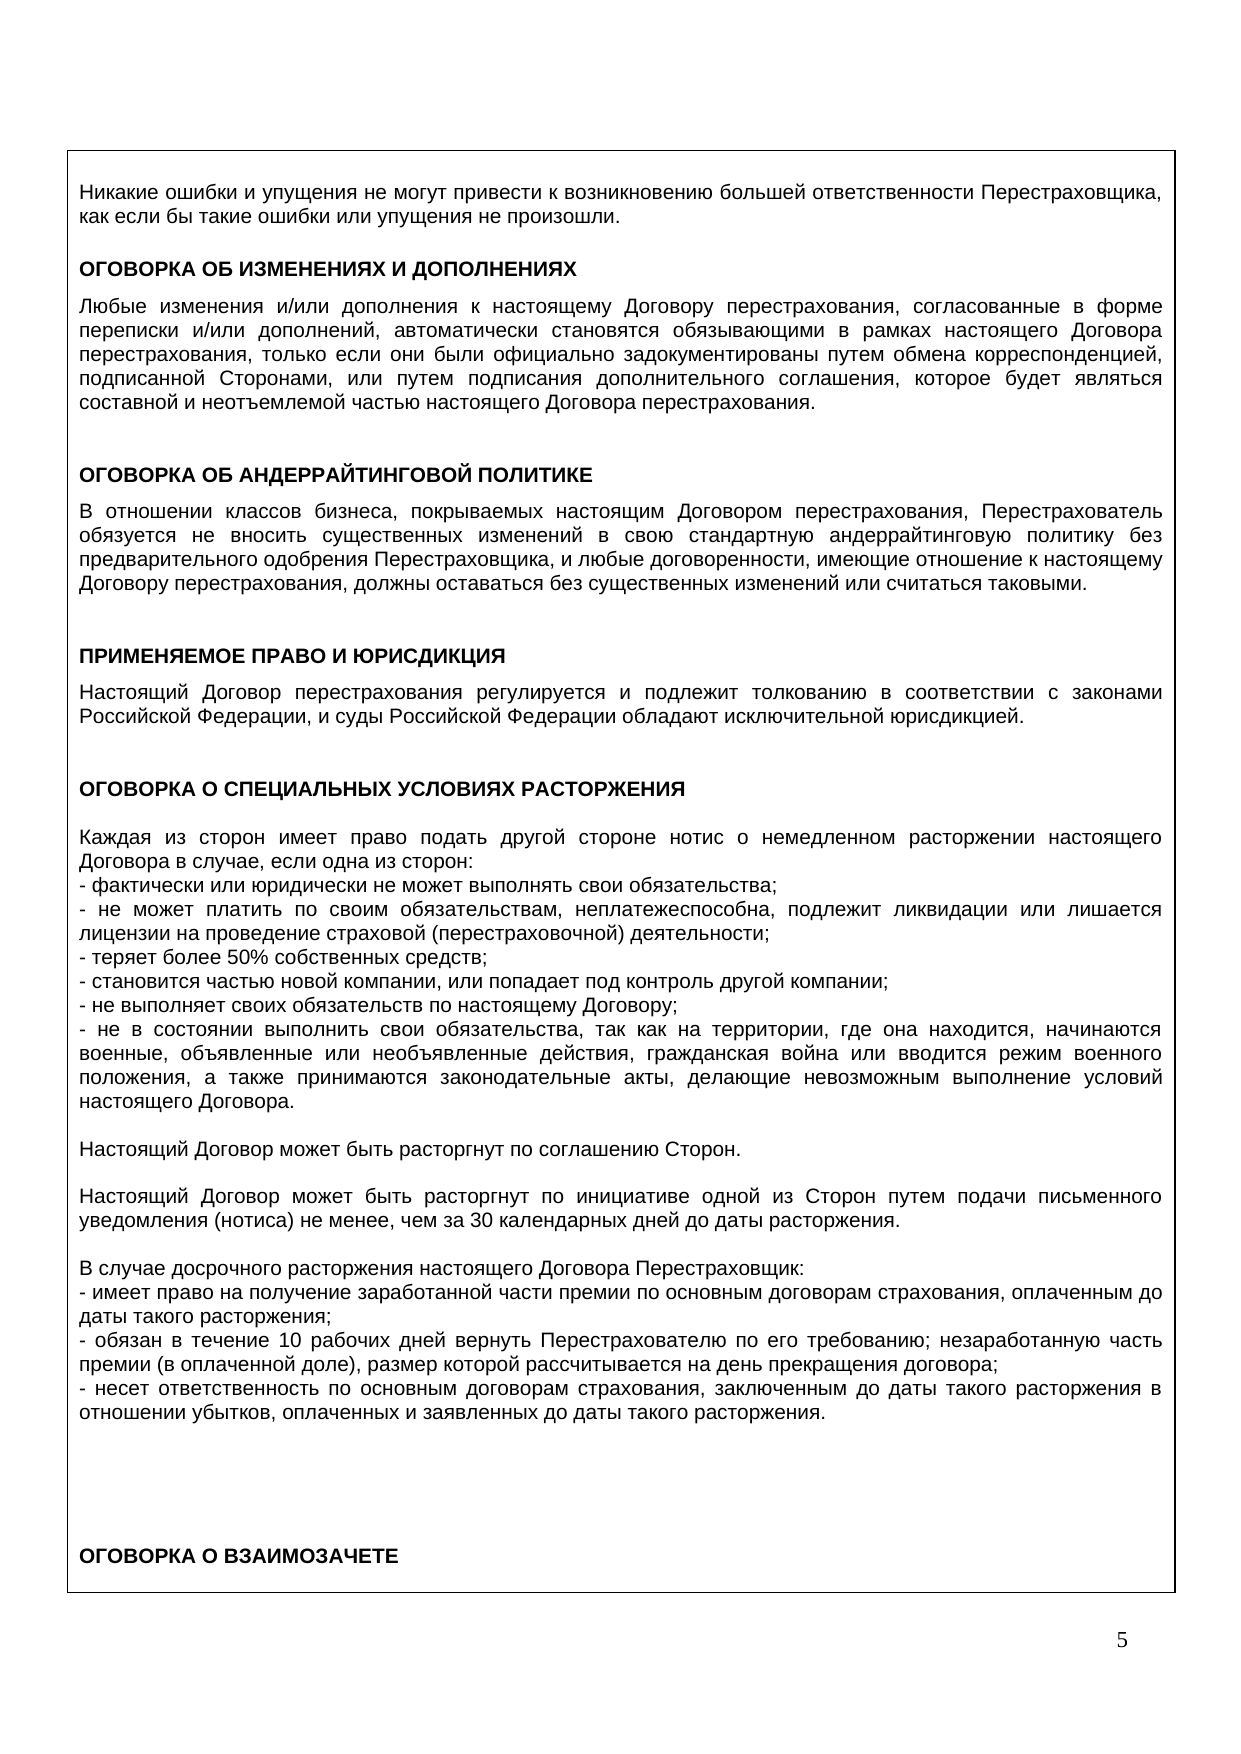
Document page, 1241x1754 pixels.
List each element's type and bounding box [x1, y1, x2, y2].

table_header [68, 151, 1174, 1592]
